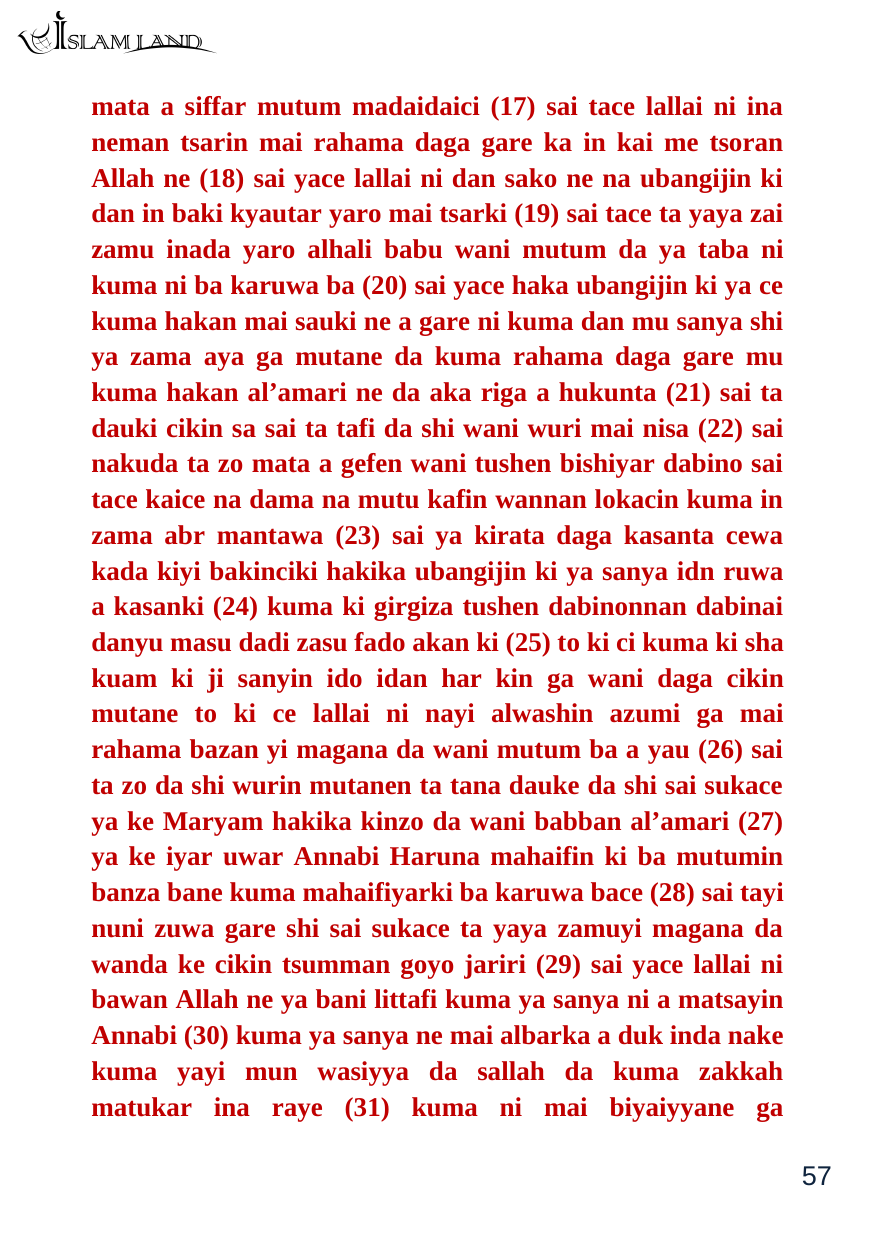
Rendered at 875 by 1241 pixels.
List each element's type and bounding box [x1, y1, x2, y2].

text [91, 90, 784, 1122]
picture [17, 11, 218, 54]
